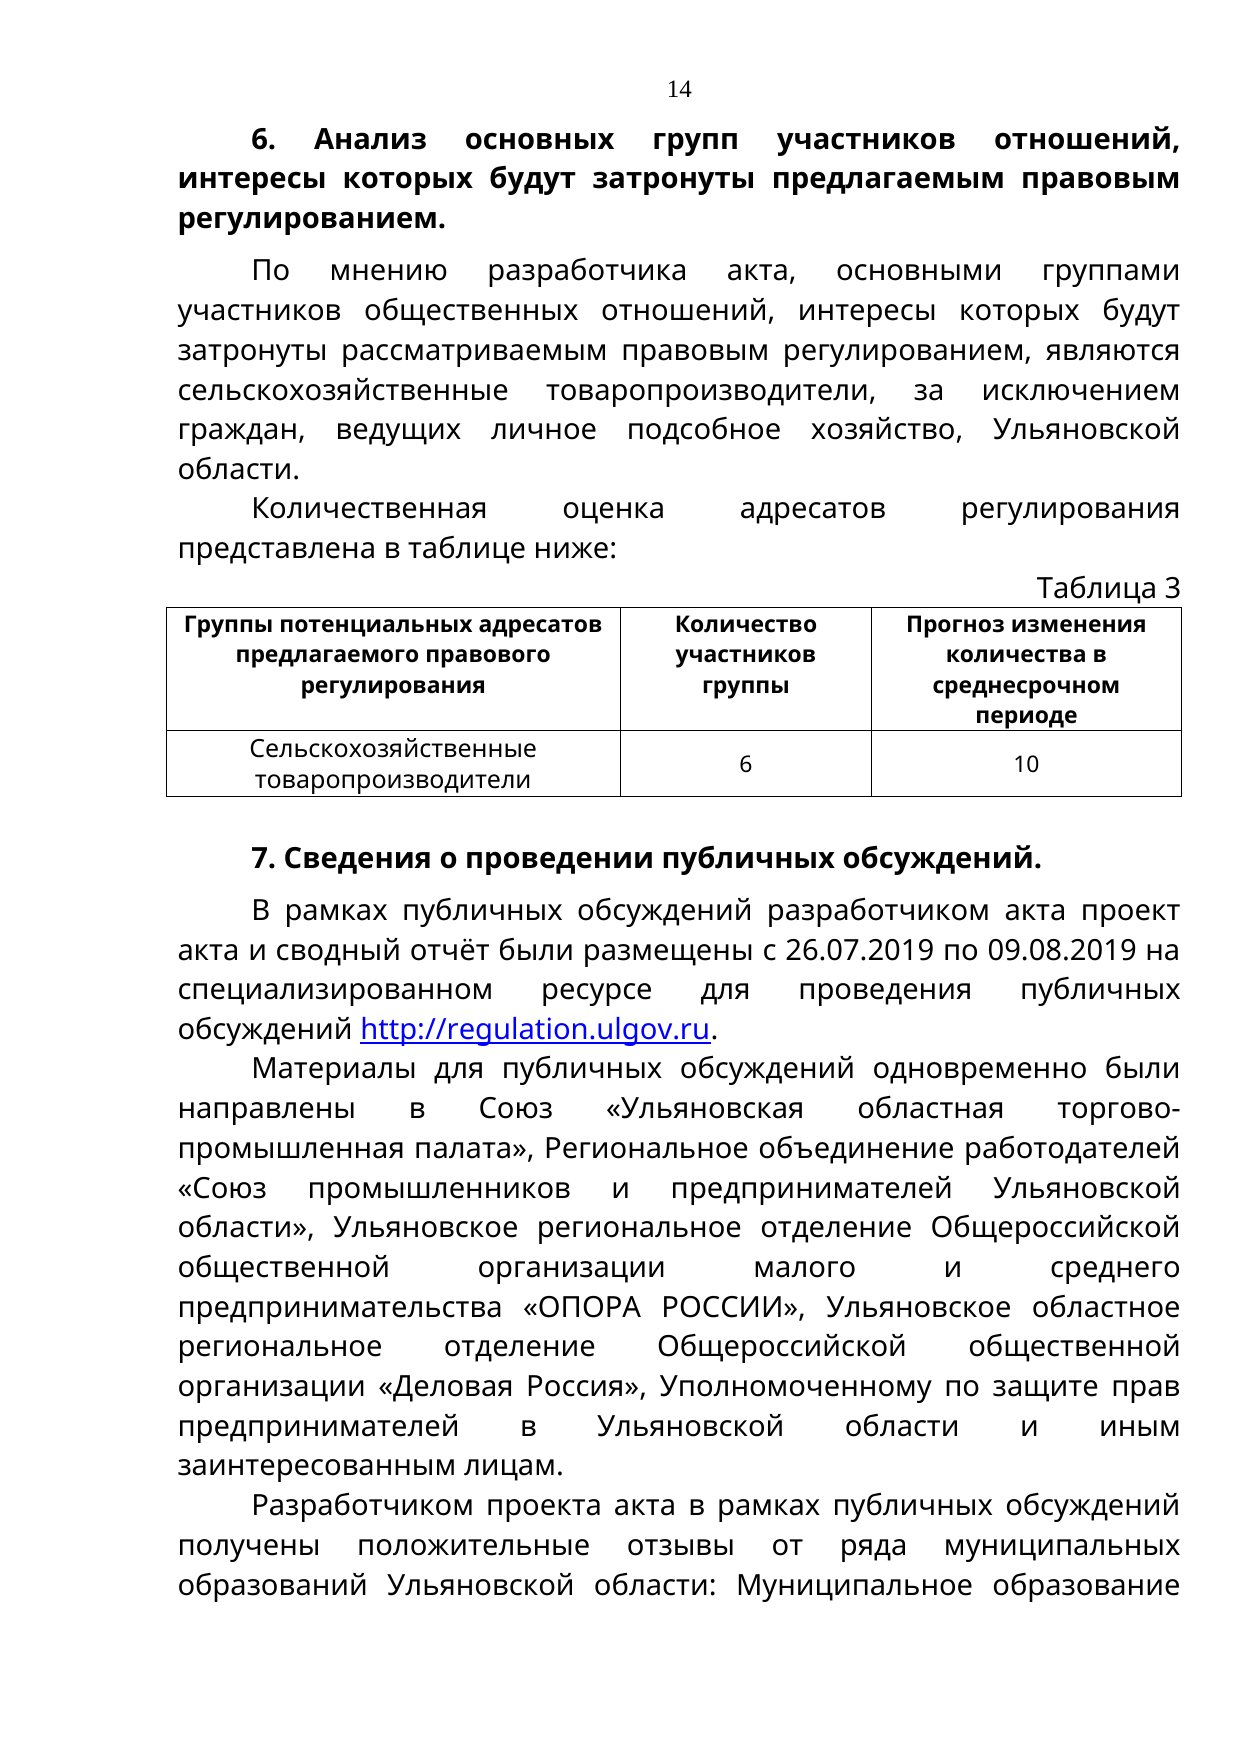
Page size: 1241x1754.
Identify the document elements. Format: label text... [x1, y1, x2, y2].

table_header Количество участников группы [621, 608, 871, 730]
table_header Прогноз изменения количества в среднесрочном периоде [872, 608, 1181, 730]
text 7. Сведения о проведении публичных обсуждений. [177, 837, 1181, 877]
table_cell 10 [872, 731, 1181, 796]
text 6. Анализ основных групп участников отношений, интересы которых будут затронуты предлагаемым правовым регулированием. [177, 118, 1181, 237]
text В рамках публичных обсуждений разработчиком акта проект акта и сводный отчёт были размещены с 26.07.2019 по 09.08.2019 на специализированном ресурсе для проведения публичных обсуждений http://regulation.ulgov.ru. [177, 889, 1181, 1048]
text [177, 1484, 1181, 1603]
text Количественная оценка адресатов регулирования представлена в таблице ниже: [177, 488, 1181, 567]
text Материалы для публичных обсуждений одновременно были направлены в Союз «Ульяновская областная торгово-промышленная палата», Региональное объединение работодателей «Союз промышленников и предпринимателей Ульяновской области», Ульяновское региональное отделение Общероссийской общественной организации малого и среднего предпринимательства «ОПОРА РОССИИ», Ульяновское областное региональное отделение Общероссийской общественной организации «Деловая Россия», Уполномоченному по защите прав предпринимателей в Ульяновской области и иным заинтересованным лицам. [177, 1048, 1181, 1484]
text По мнению разработчика акта, основными группами участников общественных отношений, интересы которых будут затронуты рассматриваемым правовым регулированием, являются сельскохозяйственные товаропроизводители, за исключением граждан, ведущих личное подсобное хозяйство, Ульяновской области. [177, 250, 1181, 488]
text Таблица 3 [177, 567, 1181, 607]
table_header Группы потенциальных адресатов предлагаемого правового регулирования [167, 608, 620, 730]
table_cell Сельскохозяйственные товаропроизводители [167, 731, 620, 796]
table_cell 6 [621, 731, 871, 796]
